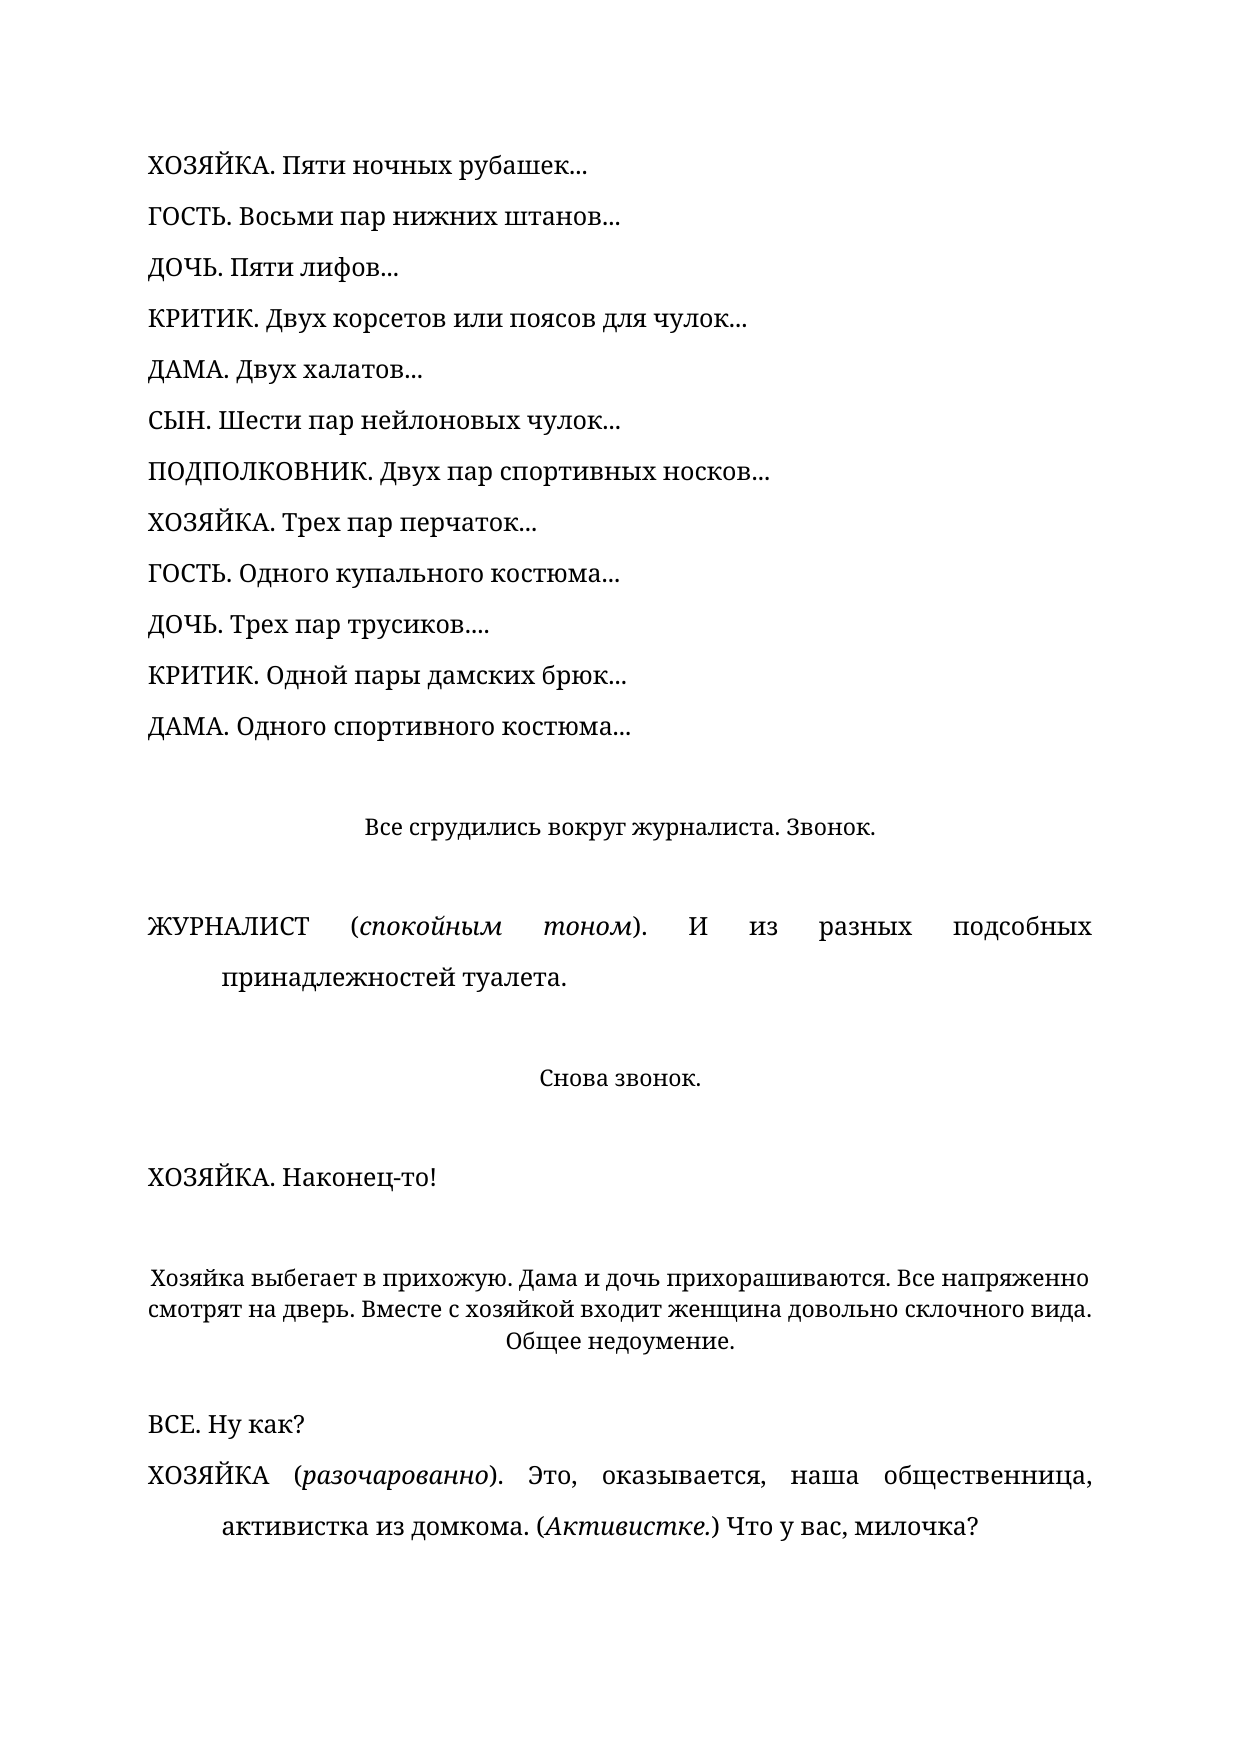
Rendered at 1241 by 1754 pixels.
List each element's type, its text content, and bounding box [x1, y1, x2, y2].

text ГОСТЬ. Восьми пар нижних штанов... [148, 199, 1093, 233]
text ДАМА. Двух халатов... [148, 352, 1093, 386]
text ГОСТЬ. Одного купального костюма... [148, 556, 1093, 590]
text Хозяйка выбегает в прихожую. Дама и дочь прихорашиваются. Все напряженно смотрят на дверь. Вместе с хозяйкой входит женщина довольно склочного вида. Общее недоумение. [148, 1262, 1093, 1356]
text ХОЗЯЙКА. Наконец-то! [148, 1160, 1093, 1194]
text ЖУРНАЛИСТ (спокойным тоном). И из разных подсобных принадлежностей туалета. [148, 909, 1093, 994]
text ХОЗЯЙКА. Трех пар перчаток... [148, 505, 1093, 539]
text КРИТИК. Одной пары дамских брюк... [148, 658, 1093, 692]
text ДОЧЬ. Пяти лифов... [148, 250, 1093, 284]
text ВСЕ. Ну как? [148, 1407, 1093, 1441]
text Снова звонок. [148, 1062, 1093, 1093]
text ПОДПОЛКОВНИК. Двух пар спортивных носков... [148, 454, 1093, 488]
text ХОЗЯЙКА (разочарованно). Это, оказывается, наша общественница, активистка из домкома. (Активистке.) Что у вас, милочка? [148, 1458, 1093, 1543]
text ХОЗЯЙКА. Пяти ночных рубашек... [148, 148, 1093, 182]
text Все сгрудились вокруг журналиста. Звонок. [148, 811, 1093, 842]
text СЫН. Шести пар нейлоновых чулок... [148, 403, 1093, 437]
text ДОЧЬ. Трех пар трусиков.... [148, 607, 1093, 641]
text ДАМА. Одного спортивного костюма... [148, 709, 1093, 743]
text КРИТИК. Двух корсетов или поясов для чулок... [148, 301, 1093, 335]
